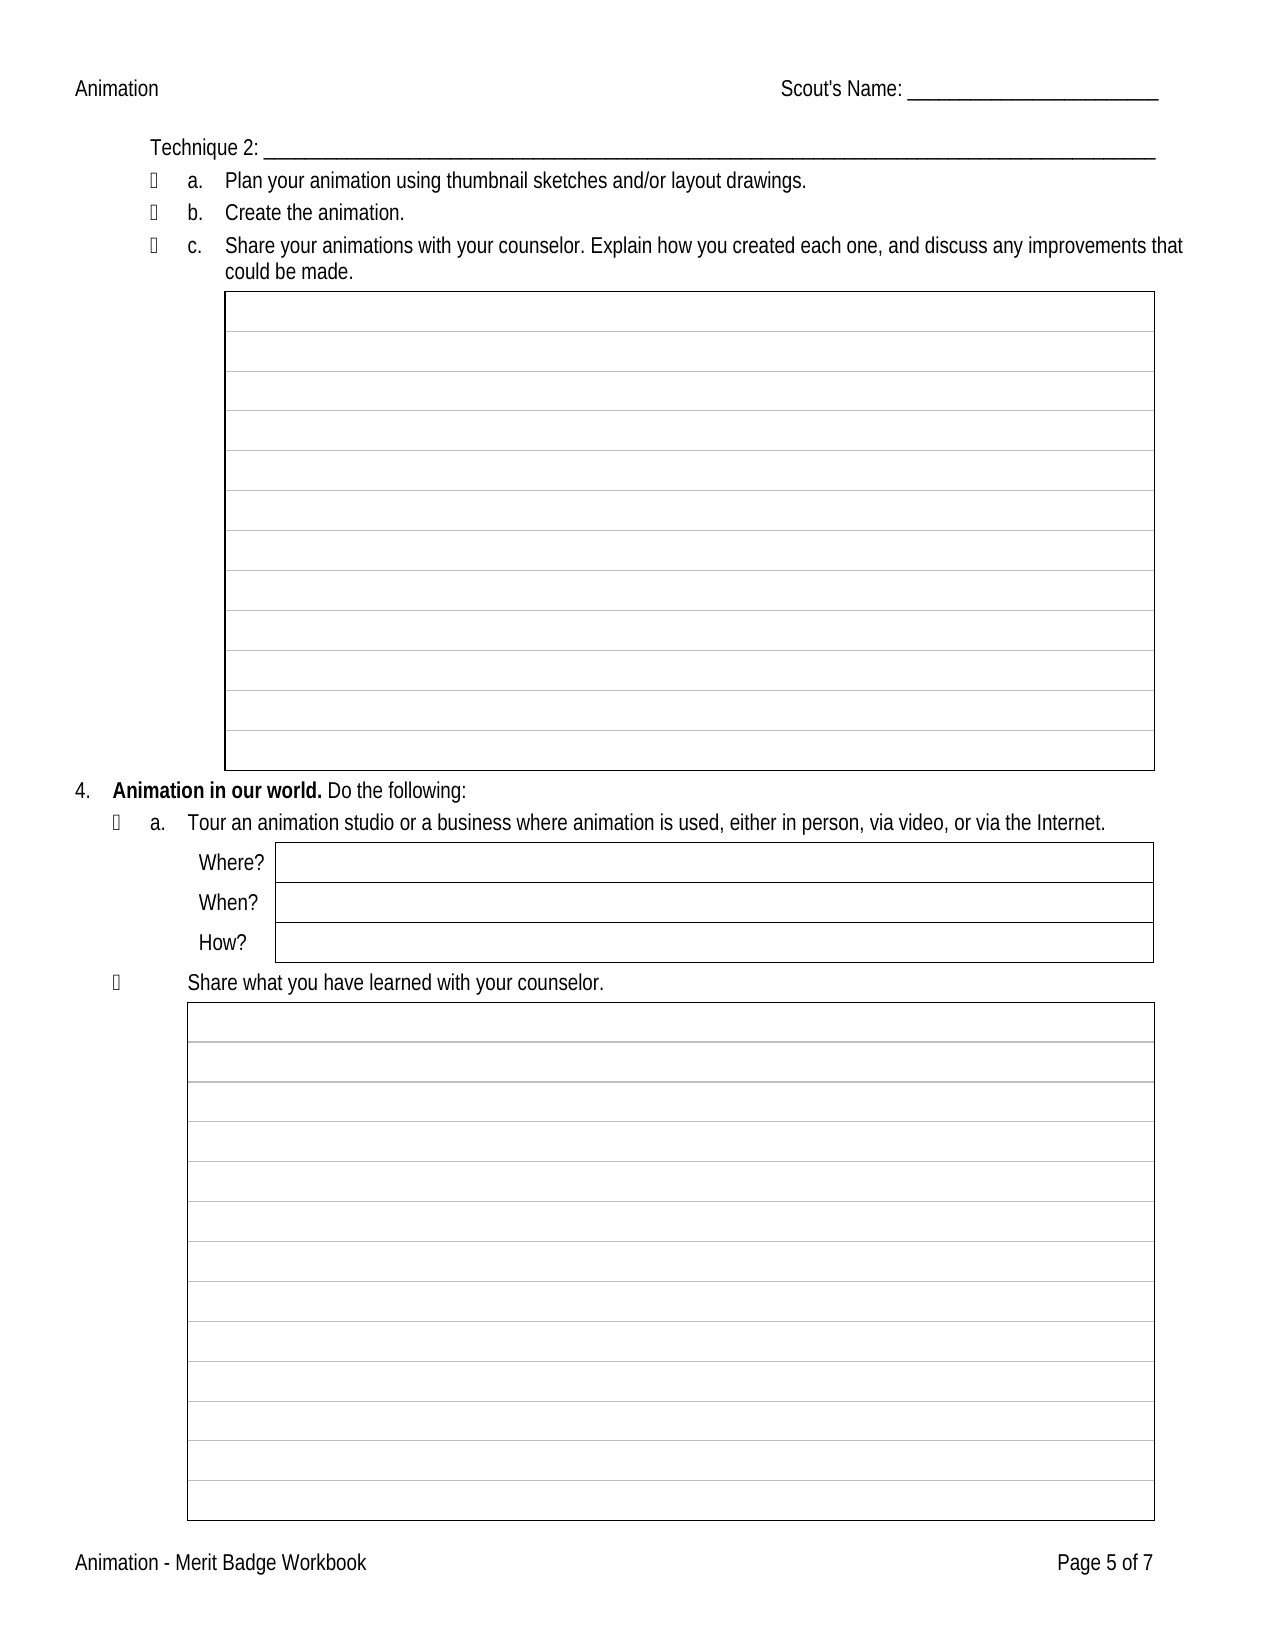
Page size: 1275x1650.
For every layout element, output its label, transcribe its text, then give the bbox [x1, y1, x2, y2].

text Share what you have learned with your counselor. [112, 969, 1200, 995]
table_cell [188, 1362, 1154, 1401]
table_cell [226, 411, 1154, 450]
table_cell [188, 1402, 1154, 1440]
table_cell [188, 1322, 1154, 1361]
table_cell [226, 531, 1154, 570]
table_cell [188, 1282, 1154, 1321]
table_cell [188, 1242, 1154, 1281]
text Technique 2: [150, 134, 1200, 160]
table_header [226, 292, 1154, 331]
table_cell [226, 451, 1154, 490]
table_header [276, 843, 1153, 882]
table_cell [226, 731, 1154, 769]
table_cell [226, 491, 1154, 530]
text a. Plan your animation using thumbnail sketches and/or layout drawings. [150, 167, 1200, 193]
table_cell How? [188, 922, 275, 962]
text a. Tour an animation studio or a business where animation is used, either in person, via video, or via the Internet. [112, 809, 1200, 836]
table_cell [188, 1441, 1154, 1480]
text 4. Animation in our world. Do the following: [75, 777, 1200, 803]
table_cell [226, 651, 1154, 690]
table_cell [188, 1083, 1154, 1121]
table_cell [188, 1162, 1154, 1201]
table_cell [188, 1122, 1154, 1161]
table_cell [276, 883, 1153, 922]
table_cell [226, 372, 1154, 410]
table_cell [226, 332, 1154, 371]
text c. Share your animations with your counselor. Explain how you created each one, and discuss any improvements that could be made. [150, 232, 1200, 284]
table_cell When? [188, 882, 275, 922]
table_cell [188, 1043, 1154, 1081]
table_cell [226, 611, 1154, 650]
table_cell [188, 1202, 1154, 1241]
table_cell [188, 1481, 1154, 1520]
table_header [188, 1003, 1154, 1041]
table_cell [276, 923, 1153, 962]
table_header Where? [188, 842, 275, 882]
text b. Create the animation. [150, 199, 1200, 226]
table_cell [226, 691, 1154, 729]
table_cell [226, 571, 1154, 610]
